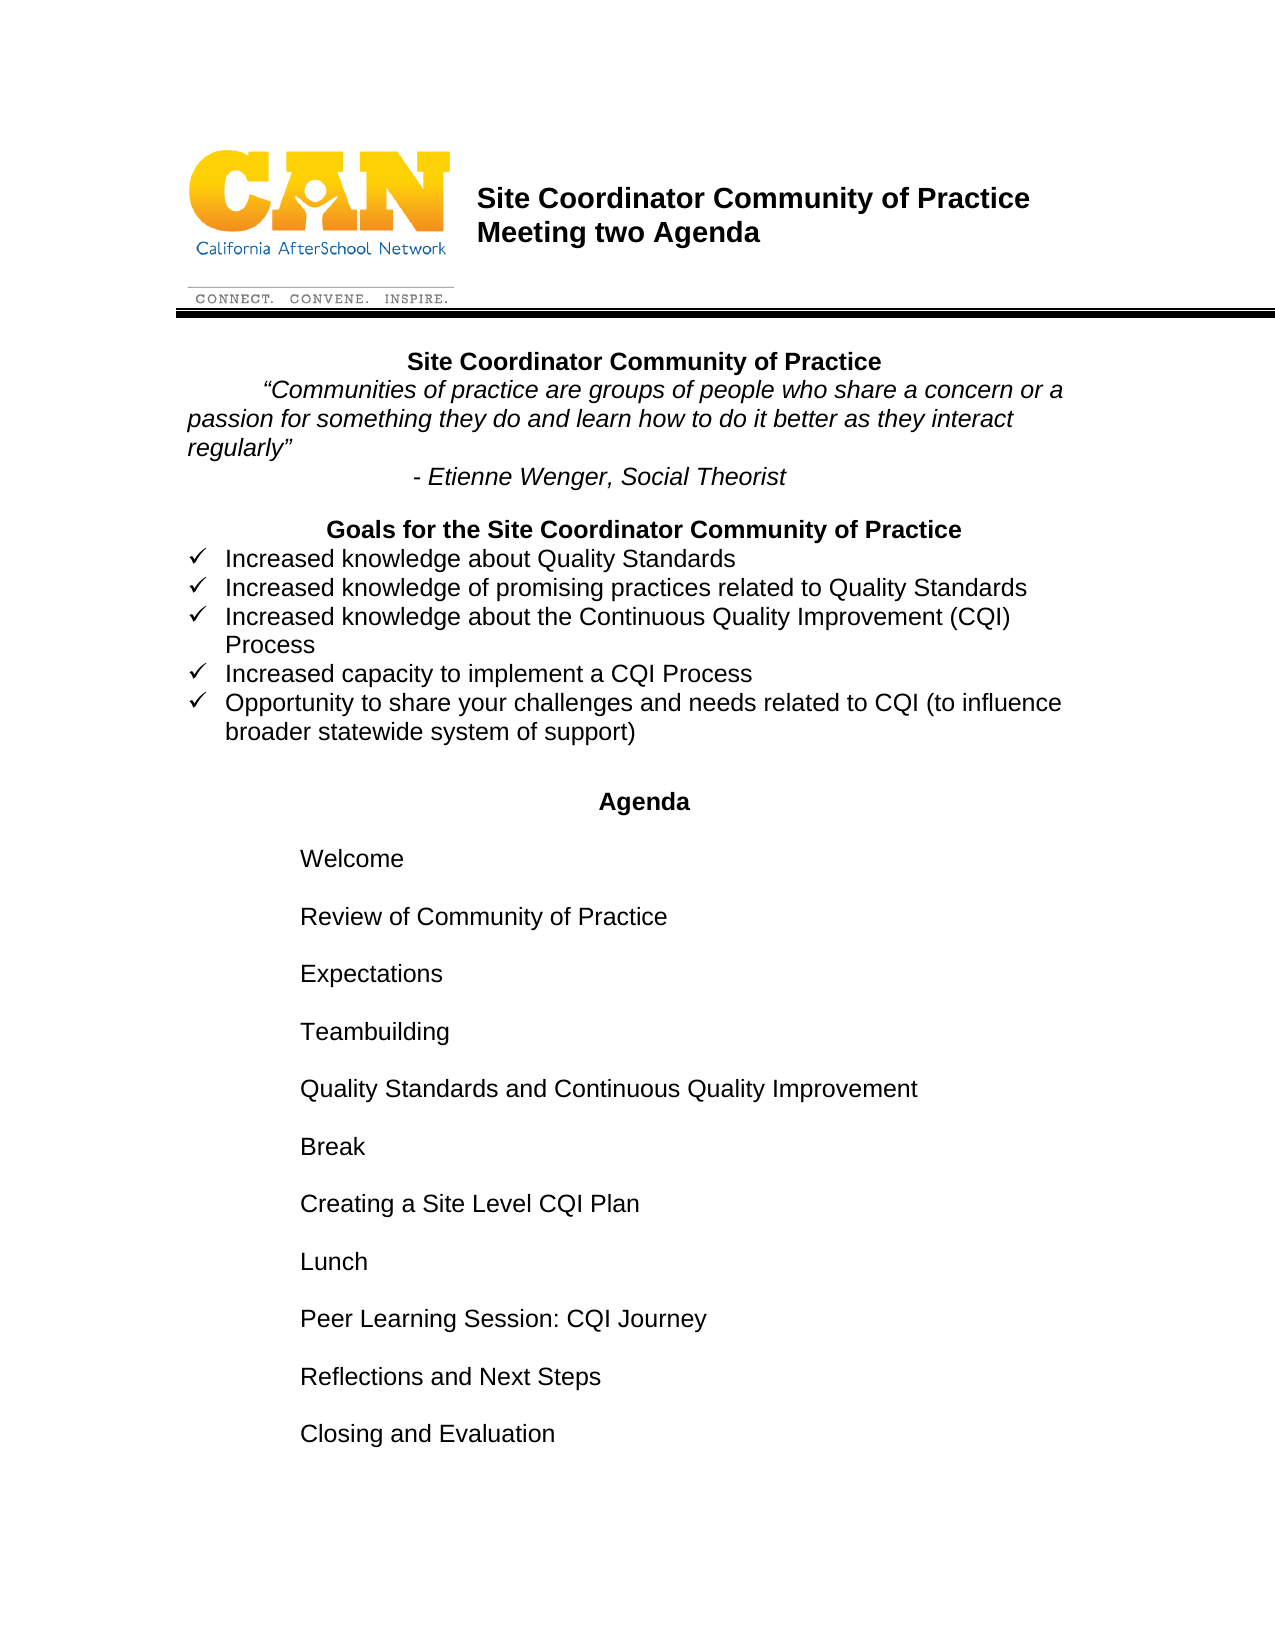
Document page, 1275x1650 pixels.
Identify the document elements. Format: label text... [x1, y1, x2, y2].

list Increased knowledge about the Continuous Quality Improvement (CQI) Process [187, 602, 1087, 659]
text Goals for the Site Coordinator Community of Practice [187, 515, 1101, 544]
text Creating a Site Level CQI Plan [300, 1189, 1101, 1218]
text Welcome [187, 844, 1101, 873]
list Opportunity to share your challenges and needs related to CQI (to influence broader statewide system of support) [187, 688, 1087, 746]
text Break [300, 1132, 1101, 1161]
table_header Site Coordinator Community of Practice Meeting two Agenda [465, 150, 1275, 308]
text Expectations [300, 959, 1101, 988]
subtitle Agenda [187, 787, 1101, 816]
list Increased knowledge about Quality Standards [187, 544, 1087, 573]
text - Etienne Wenger, Social Theorist [187, 461, 1087, 490]
text Review of Community of Practice [300, 902, 1101, 931]
text Lunch [300, 1247, 1101, 1276]
text Closing and Evaluation [300, 1419, 1101, 1448]
text Peer Learning Session: CQI Journey [300, 1304, 1101, 1333]
text “Communities of practice are groups of people who share a concern or a passion for something they do and learn how to do it better as they interact regularly” [187, 375, 1087, 461]
text Reflections and Next Steps [300, 1362, 1101, 1391]
text Quality Standards and Continuous Quality Improvement [300, 1074, 1101, 1103]
list Increased capacity to implement a CQI Process [187, 659, 1087, 688]
text Site Coordinator Community of Practice [187, 346, 1101, 375]
text Teambuilding [300, 1017, 1101, 1046]
list Increased knowledge of promising practices related to Quality Standards [187, 573, 1087, 602]
table_header [176, 150, 465, 308]
